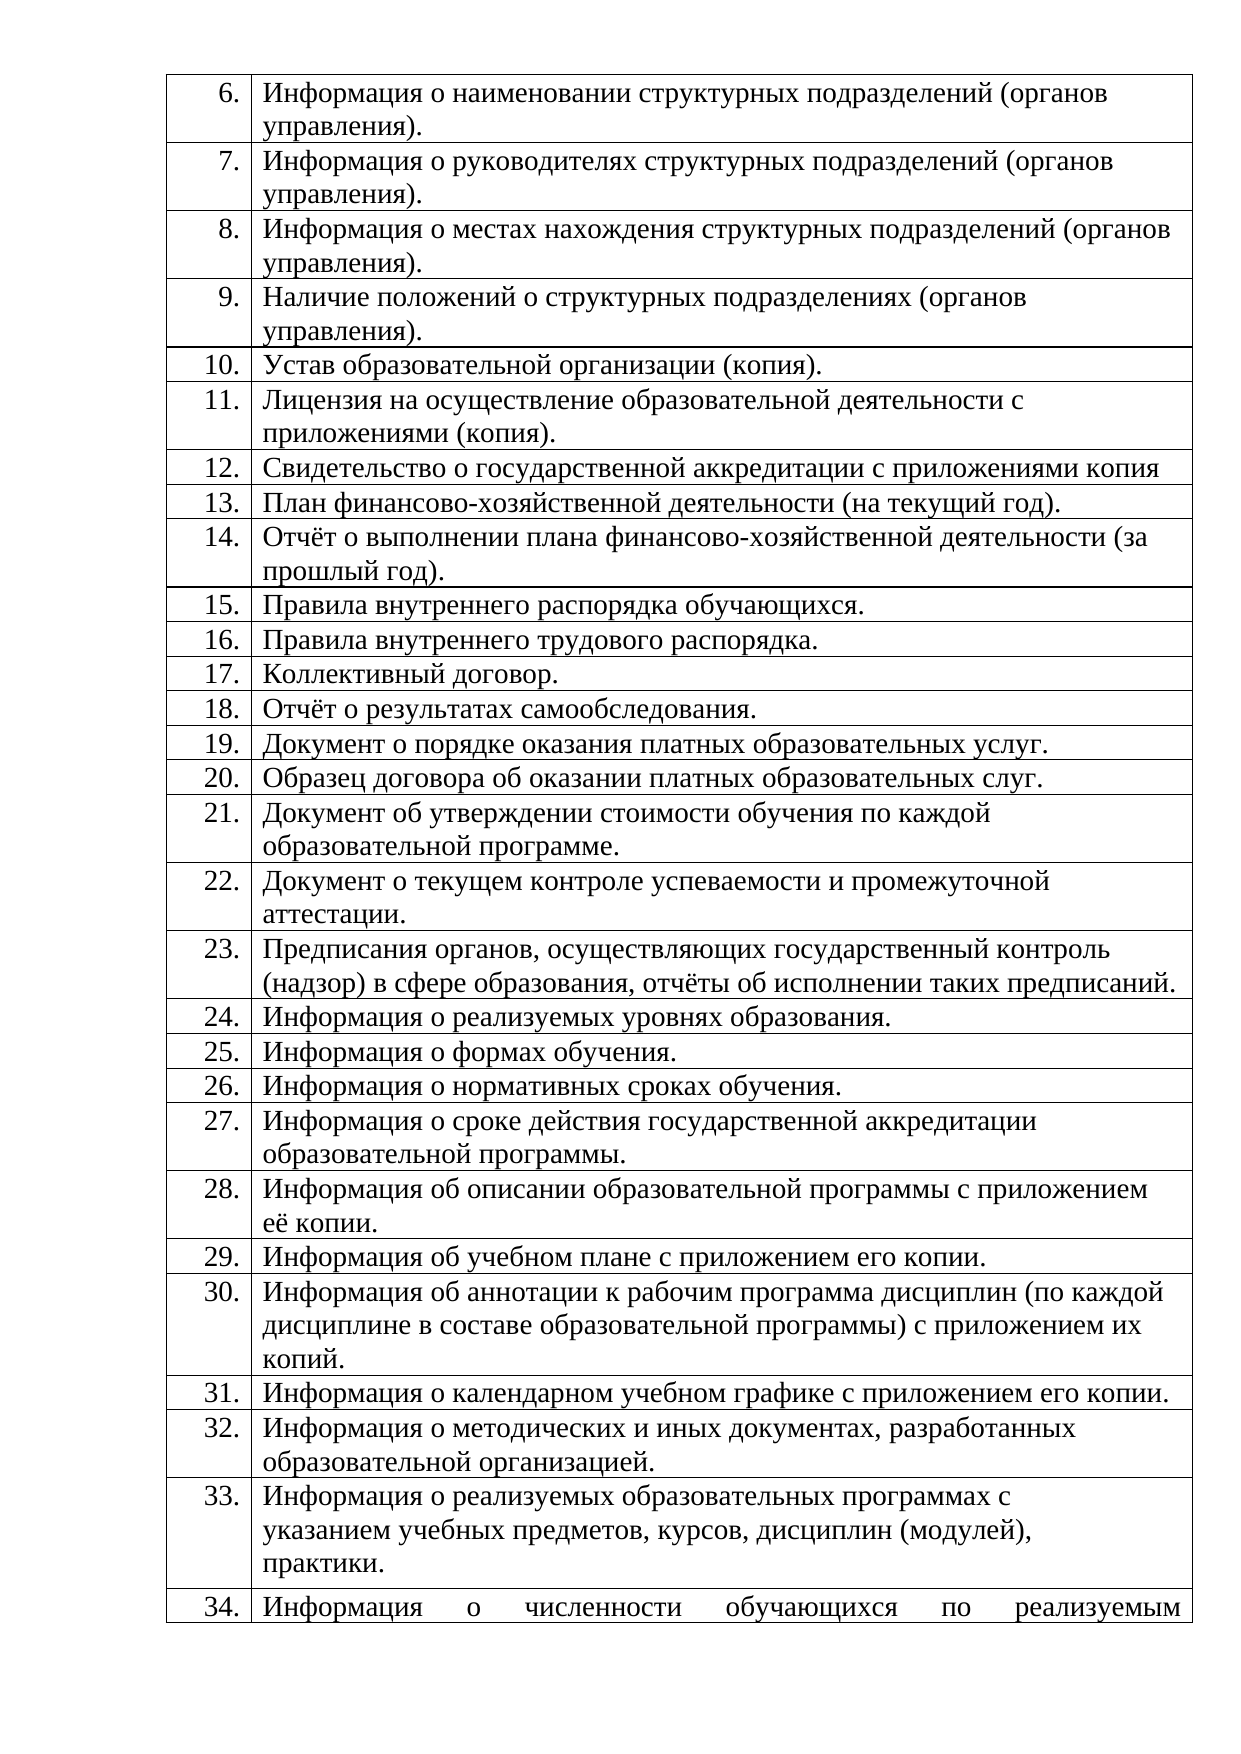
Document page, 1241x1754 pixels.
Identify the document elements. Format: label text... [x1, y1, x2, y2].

table_cell 10. [167, 348, 251, 381]
table_cell 26. [167, 1069, 251, 1102]
table_cell Наличие положений о структурных подразделениях (органов управления). [252, 279, 1192, 346]
table_cell 19. [167, 726, 251, 759]
table_cell Отчёт о результатах самообследования. [252, 691, 1192, 725]
table_cell 24. [167, 999, 251, 1033]
table_cell Информация о реализуемых образовательных программах с указанием учебных предметов, курсов, дисциплин (модулей), практики. [252, 1478, 1192, 1588]
table_cell 6. [167, 75, 251, 142]
table_cell Предписания органов, осуществляющих государственный контроль (надзор) в сфере образования, отчёты об исполнении таких предписаний. [252, 931, 1192, 998]
table_cell 8. [167, 211, 251, 278]
table_cell 14. [167, 519, 251, 586]
table_cell Информация о нормативных сроках обучения. [252, 1069, 1192, 1102]
table_cell Информация о наименовании структурных подразделений (органов управления). [252, 75, 1192, 142]
table_cell 16. [167, 622, 251, 656]
table_cell 7. [167, 143, 251, 210]
table_cell 33. [167, 1478, 251, 1588]
table_cell Отчёт о выполнении плана финансово-хозяйственной деятельности (за прошлый год). [252, 519, 1192, 586]
table_cell Свидетельство о государственной аккредитации с приложениями копия [252, 450, 1192, 484]
table_cell 34. [167, 1589, 251, 1622]
table_cell Документ об утверждении стоимости обучения по каждой образовательной программе. [252, 795, 1192, 862]
table_cell Документ о текущем контроле успеваемости и промежуточной аттестации. [252, 863, 1192, 930]
table_cell 23. [167, 931, 251, 998]
table_cell Информация о местах нахождения структурных подразделений (органов управления). [252, 211, 1192, 278]
table_cell Образец договора об оказании платных образовательных слуг. [252, 760, 1192, 794]
table_cell Информация о руководителях структурных подразделений (органов управления). [252, 143, 1192, 210]
table_cell 22. [167, 863, 251, 930]
table_cell 18. [167, 691, 251, 725]
table_cell 13. [167, 485, 251, 518]
table_cell Информация об учебном плане с приложением его копии. [252, 1239, 1192, 1273]
table_cell 27. [167, 1103, 251, 1170]
table_cell Правила внутреннего трудового распорядка. [252, 622, 1192, 656]
table_cell Лицензия на осуществление образовательной деятельности с приложениями (копия). [252, 382, 1192, 449]
table_cell Правила внутреннего распорядка обучающихся. [252, 588, 1192, 621]
table_cell 12. [167, 450, 251, 484]
table_cell 17. [167, 657, 251, 690]
table_cell 20. [167, 760, 251, 794]
table_cell План финансово-хозяйственной деятельности (на текущий год). [252, 485, 1192, 518]
table_cell 25. [167, 1034, 251, 1067]
table_cell 28. [167, 1171, 251, 1238]
table_cell Информация о методических и иных документах, разработанных образовательной организацией. [252, 1410, 1192, 1477]
table_cell Информация о сроке действия государственной аккредитации образовательной программы. [252, 1103, 1192, 1170]
table_cell 31. [167, 1376, 251, 1409]
table_cell Информация о реализуемых уровнях образования. [252, 999, 1192, 1033]
table_cell 30. [167, 1274, 251, 1374]
table_cell Документ о порядке оказания платных образовательных услуг. [252, 726, 1192, 759]
table_cell 29. [167, 1239, 251, 1273]
table_cell Устав образовательной организации (копия). [252, 348, 1192, 381]
table_cell 9. [167, 279, 251, 346]
table_cell Информация об аннотации к рабочим программа дисциплин (по каждой дисциплине в составе образовательной программы) с приложением их копий. [252, 1274, 1192, 1374]
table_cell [252, 1589, 1192, 1622]
table_cell 21. [167, 795, 251, 862]
table_cell Информация об описании образовательной программы с приложением её копии. [252, 1171, 1192, 1238]
table_cell 11. [167, 382, 251, 449]
table_cell 32. [167, 1410, 251, 1477]
table_cell Информация о календарном учебном графике с приложением его копии. [252, 1376, 1192, 1409]
table_cell Коллективный договор. [252, 657, 1192, 690]
table_cell 15. [167, 588, 251, 621]
table_cell Информация о формах обучения. [252, 1034, 1192, 1067]
